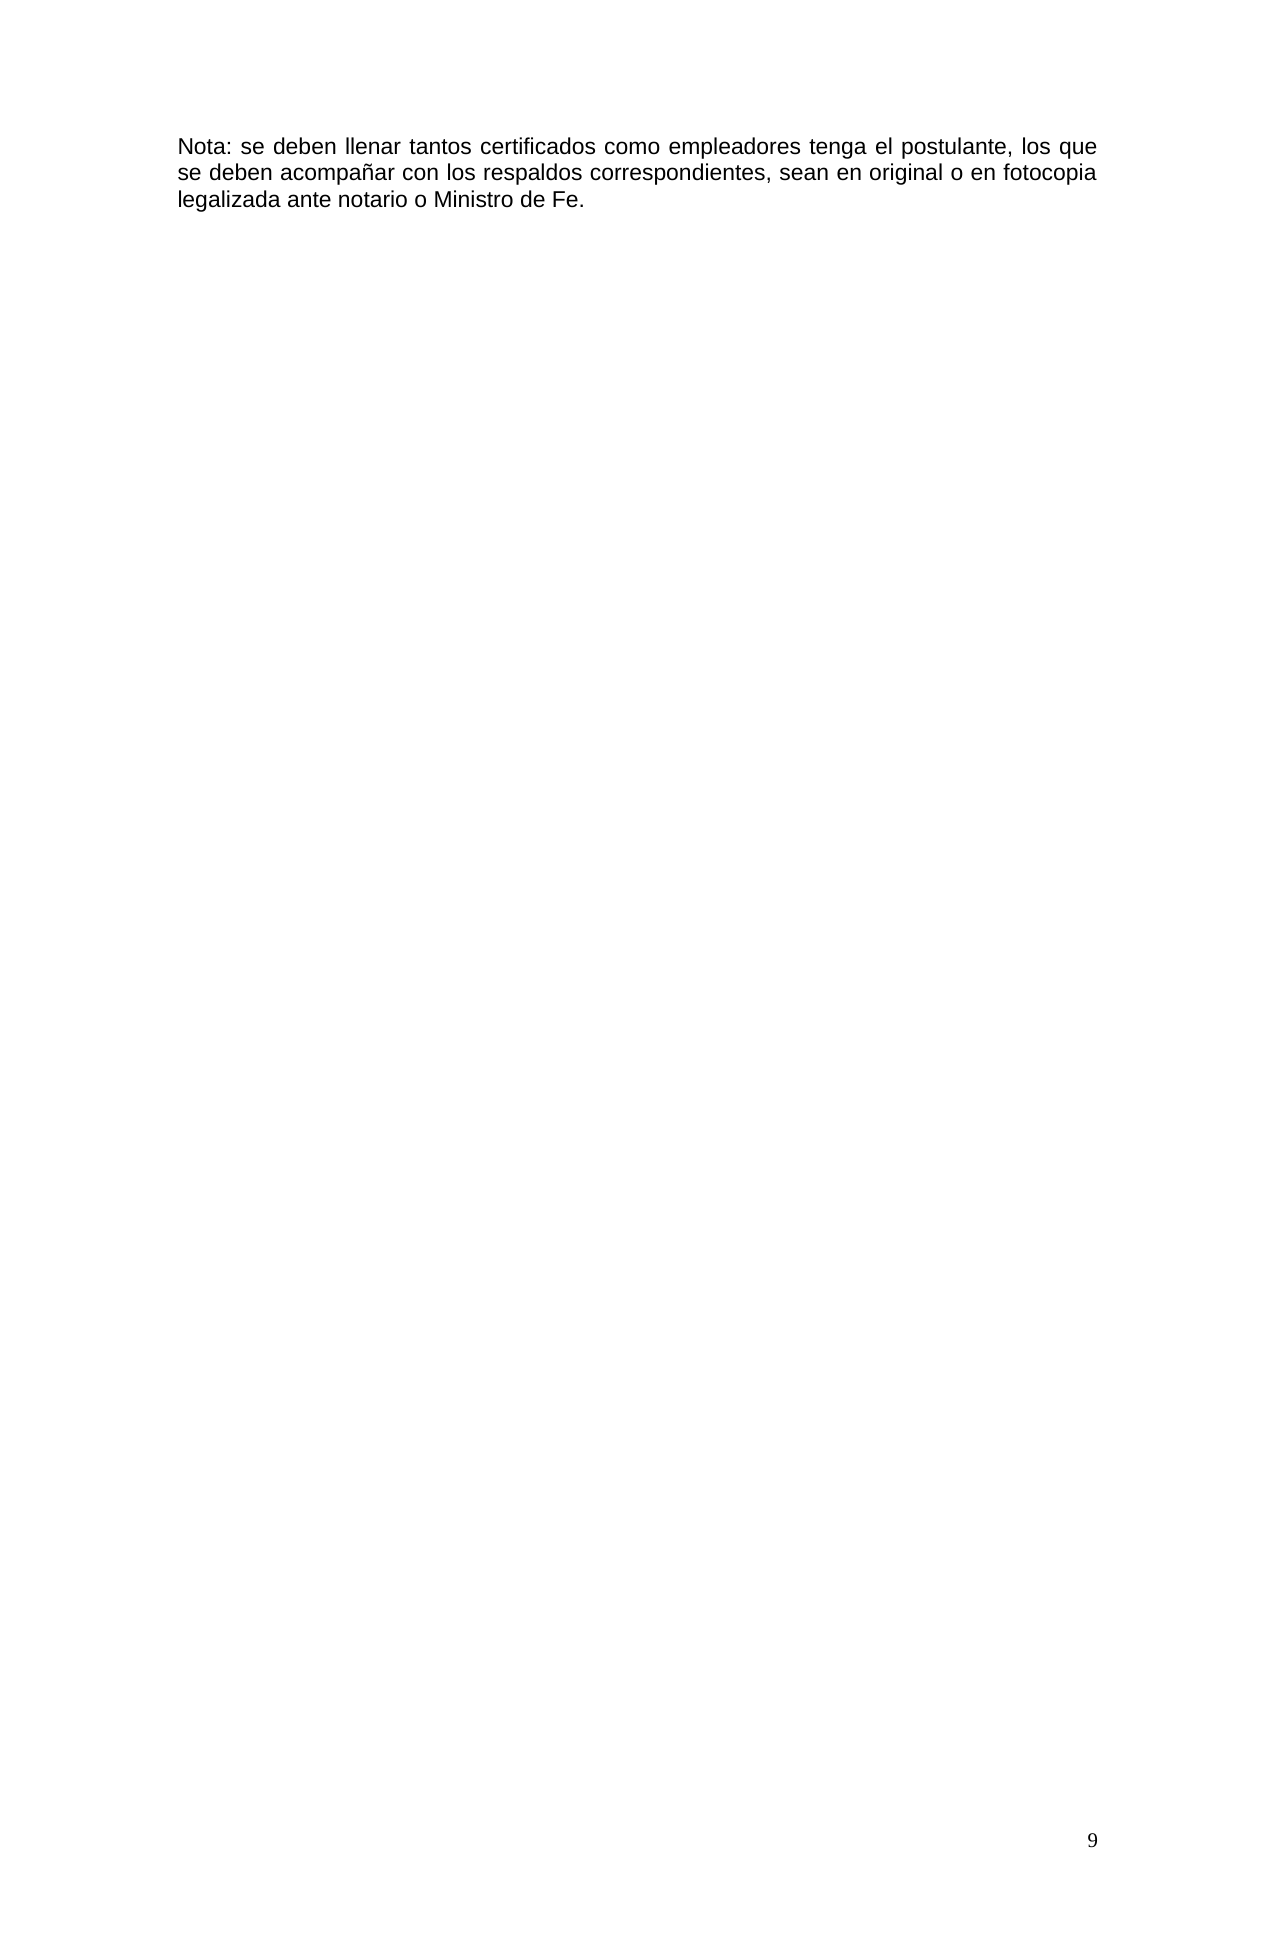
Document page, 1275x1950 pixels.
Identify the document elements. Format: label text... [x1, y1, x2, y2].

text Nota: se deben llenar tantos certificados como empleadores tenga el postulante, los que se deben acompañar con los respaldos correspondientes, sean en original o en fotocopia legalizada ante notario o Ministro de Fe. [177, 133, 1098, 212]
